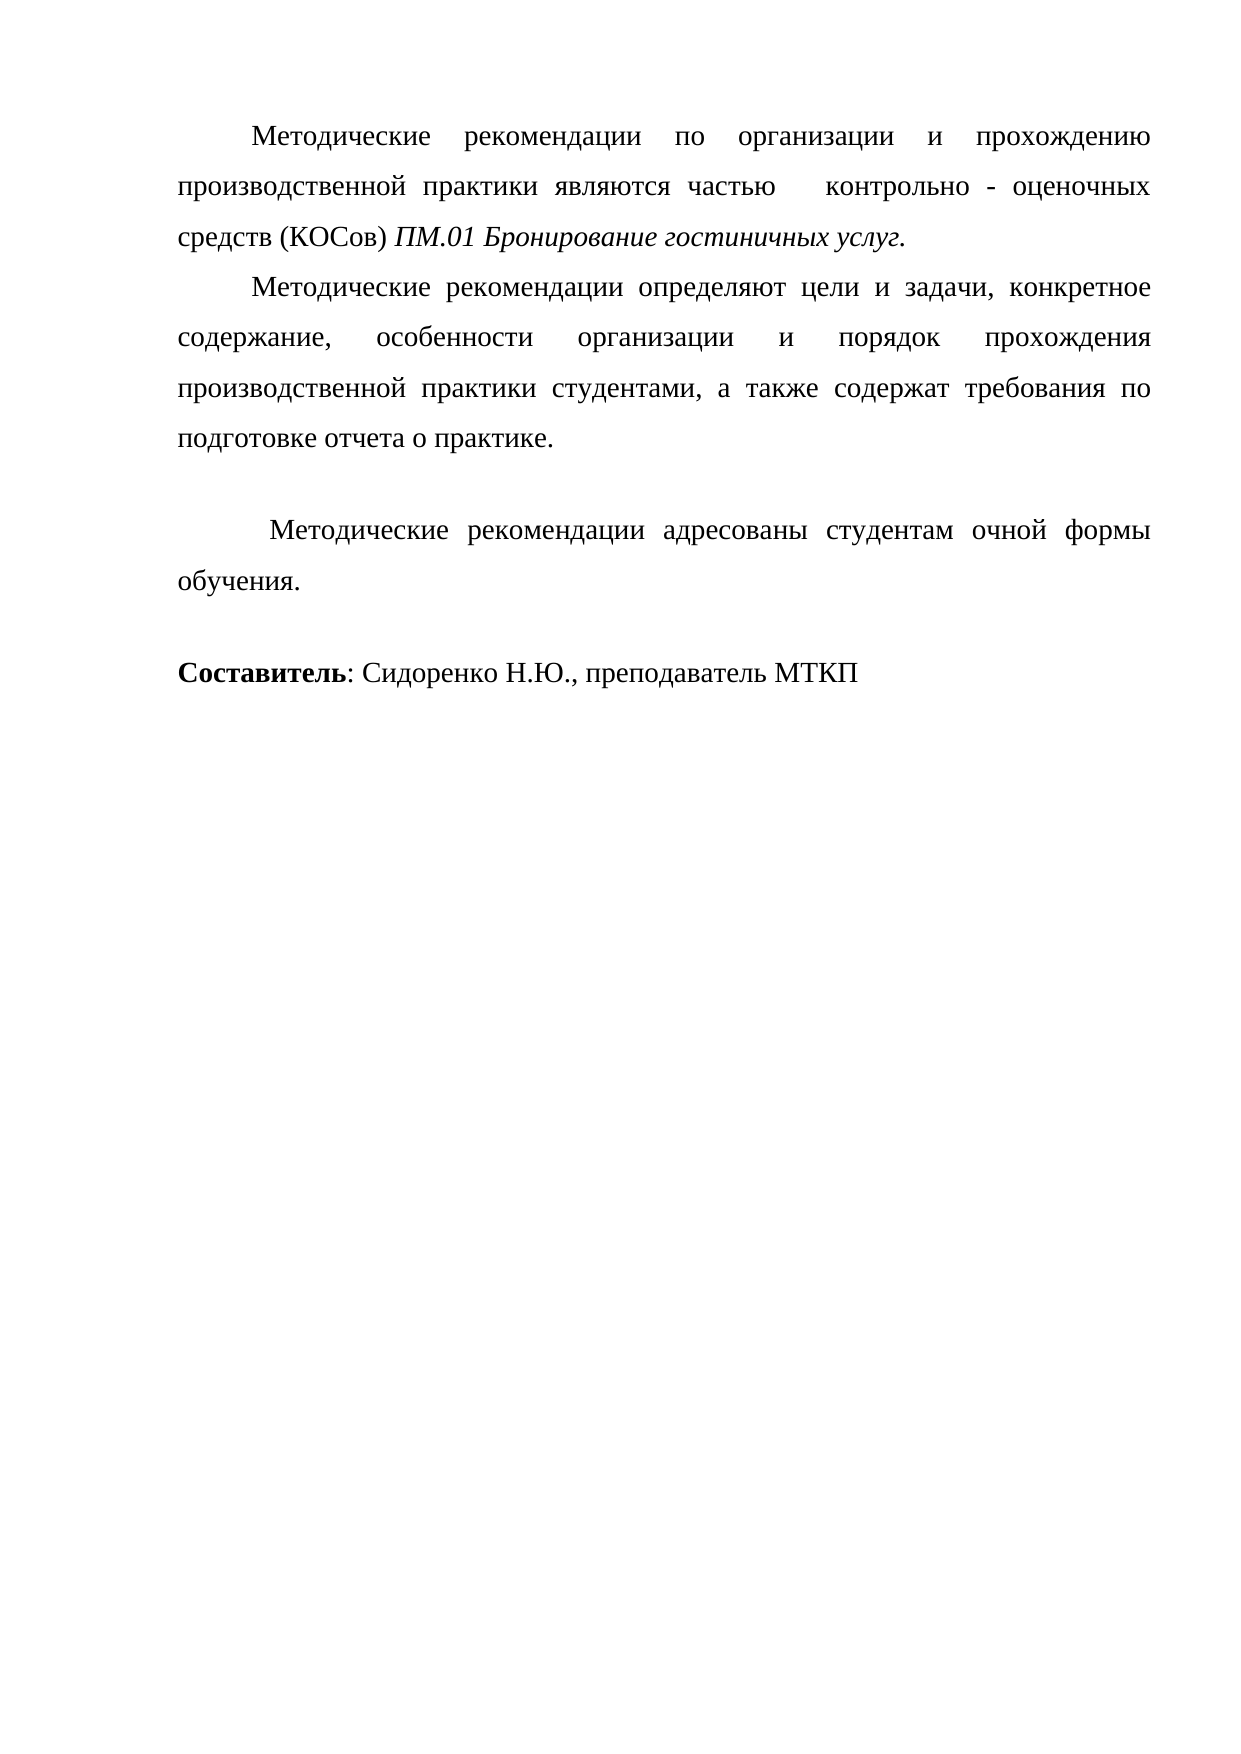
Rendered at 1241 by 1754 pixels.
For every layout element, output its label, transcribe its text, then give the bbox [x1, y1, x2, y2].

text Методические рекомендации определяют цели и задачи, конкретное содержание, особенности организации и порядок прохождения производственной практики студентами, а также содержат требования по подготовке отчета о практике. [177, 269, 1152, 453]
text Методические рекомендации по организации и прохождению производственной практики являются частью контрольно - оценочных средств (КОСов) ПМ.01 Бронирование гостиничных услуг. [177, 118, 1152, 252]
text Методические рекомендации адресованы студентам очной формы обучения. [177, 512, 1152, 596]
text Составитель: Сидоренко Н.Ю., преподаватель МТКП [177, 655, 1152, 688]
